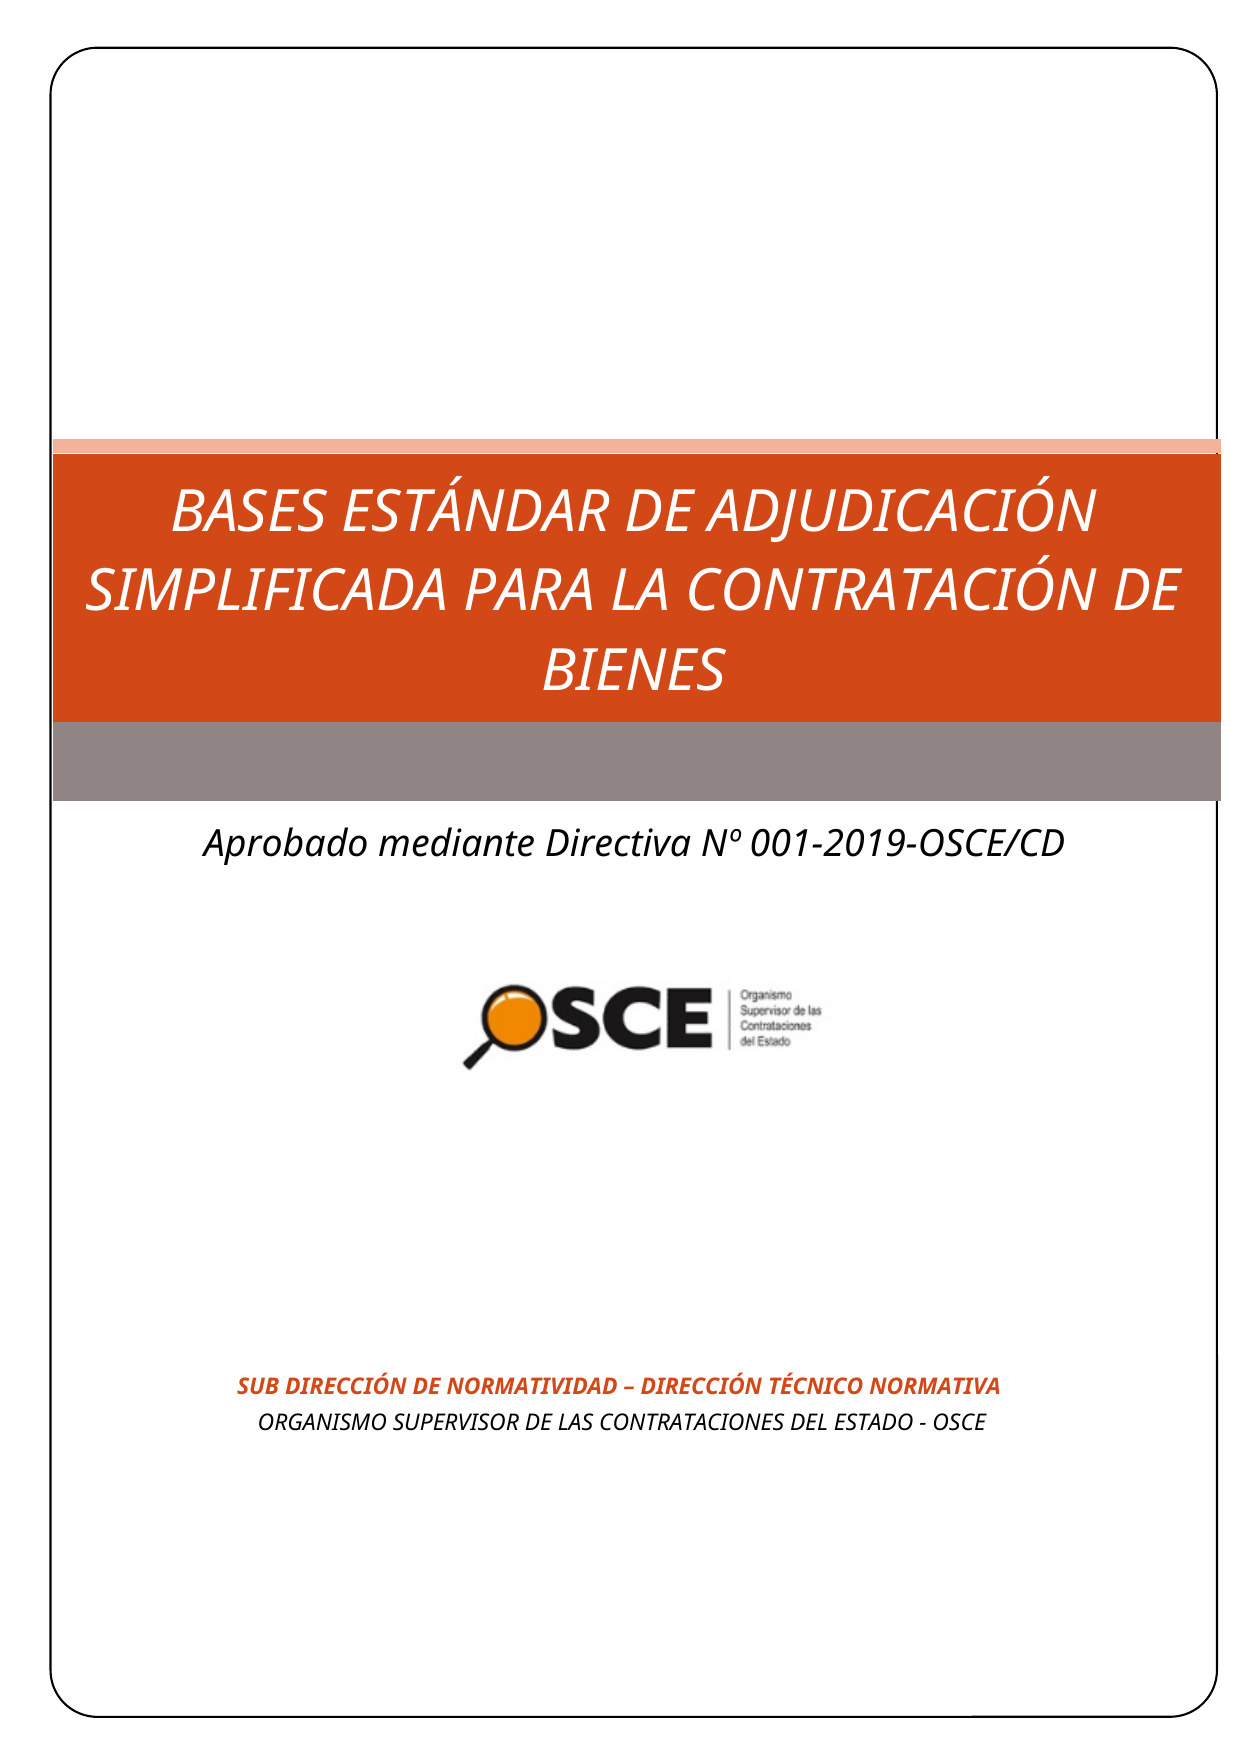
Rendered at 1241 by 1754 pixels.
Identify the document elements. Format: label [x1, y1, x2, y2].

picture [443, 965, 847, 1093]
